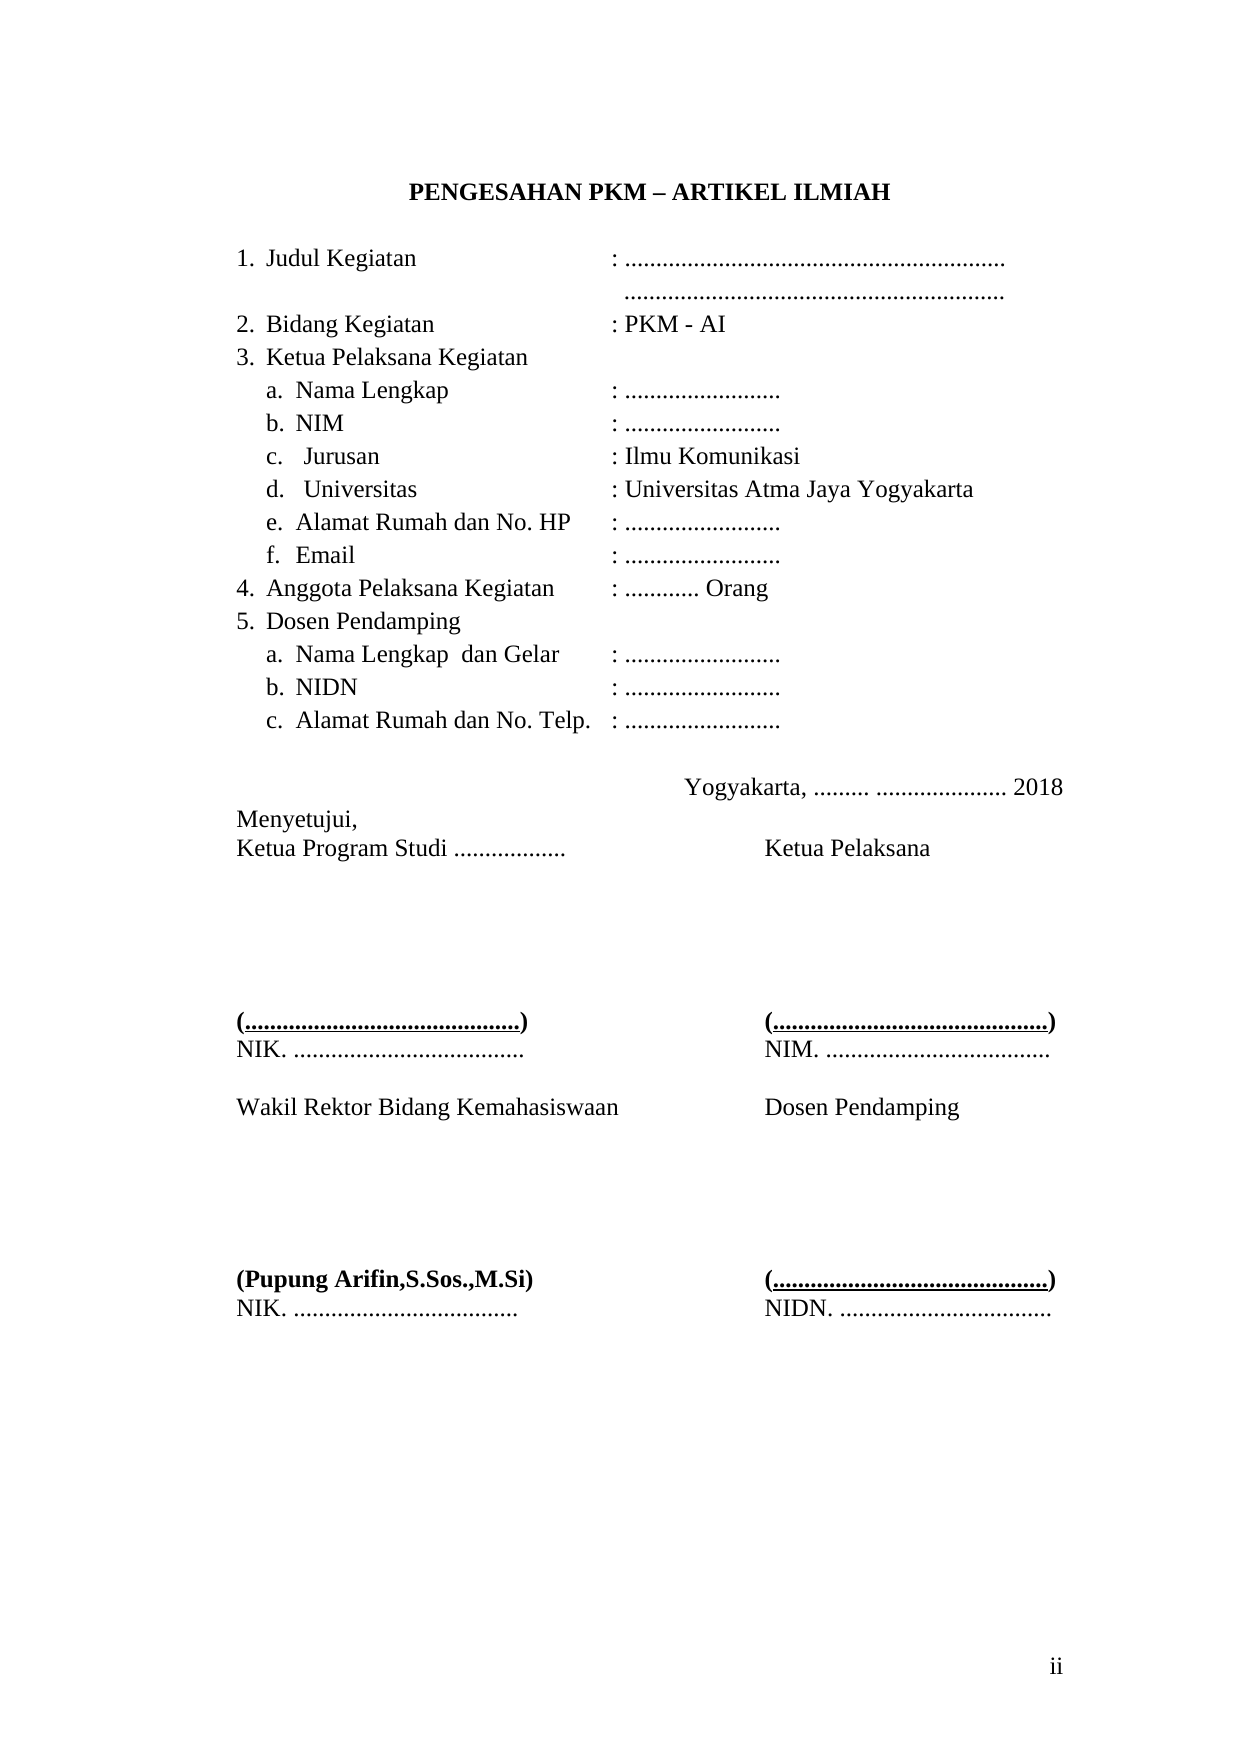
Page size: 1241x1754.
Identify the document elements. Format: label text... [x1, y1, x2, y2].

list Dosen Pendamping [236, 606, 1063, 635]
list Ketua Pelaksana Kegiatan [236, 342, 1063, 371]
list Universitas : Universitas Atma Jaya Yogyakarta [266, 474, 1063, 503]
list Alamat Rumah dan No. Telp. : ......................... [266, 706, 1063, 734]
table_cell Wakil Rektor Bidang Kemahasiswaan (Pupung Arifin,S.Sos.,M.Si) NIK. .................................... [225, 1063, 753, 1322]
list Alamat Rumah dan No. HP : ......................... [266, 507, 1063, 536]
list Jurusan : Ilmu Komunikasi [266, 441, 1063, 470]
text PENGESAHAN PKM – ARTIKEL ILMIAH [236, 177, 1063, 206]
table_cell Dosen Pendamping (............................................) NIDN. .................................. [753, 1063, 1074, 1322]
list NIM : ......................... [266, 408, 1063, 437]
list Bidang Kegiatan : PKM - AI [236, 309, 1063, 338]
text Yogyakarta, ......... ..................... 2018 [236, 772, 1063, 800]
list Anggota Pelaksana Kegiatan : ............ Orang [236, 573, 1063, 602]
list Nama Lengkap : ......................... [266, 375, 1063, 404]
list ............................................................. [536, 276, 1063, 305]
list Nama Lengkap dan Gelar : ......................... [266, 639, 1063, 668]
table_header Ketua Pelaksana (............................................) NIM. .................................... [753, 805, 1074, 1063]
table_header Menyetujui, Ketua Program Studi .................. (............................................) NIK. ..................................... [225, 805, 753, 1063]
list Judul Kegiatan : ............................................................. [236, 243, 1063, 272]
list NIDN : ......................... [266, 672, 1063, 701]
list Email : ......................... [266, 540, 1063, 569]
